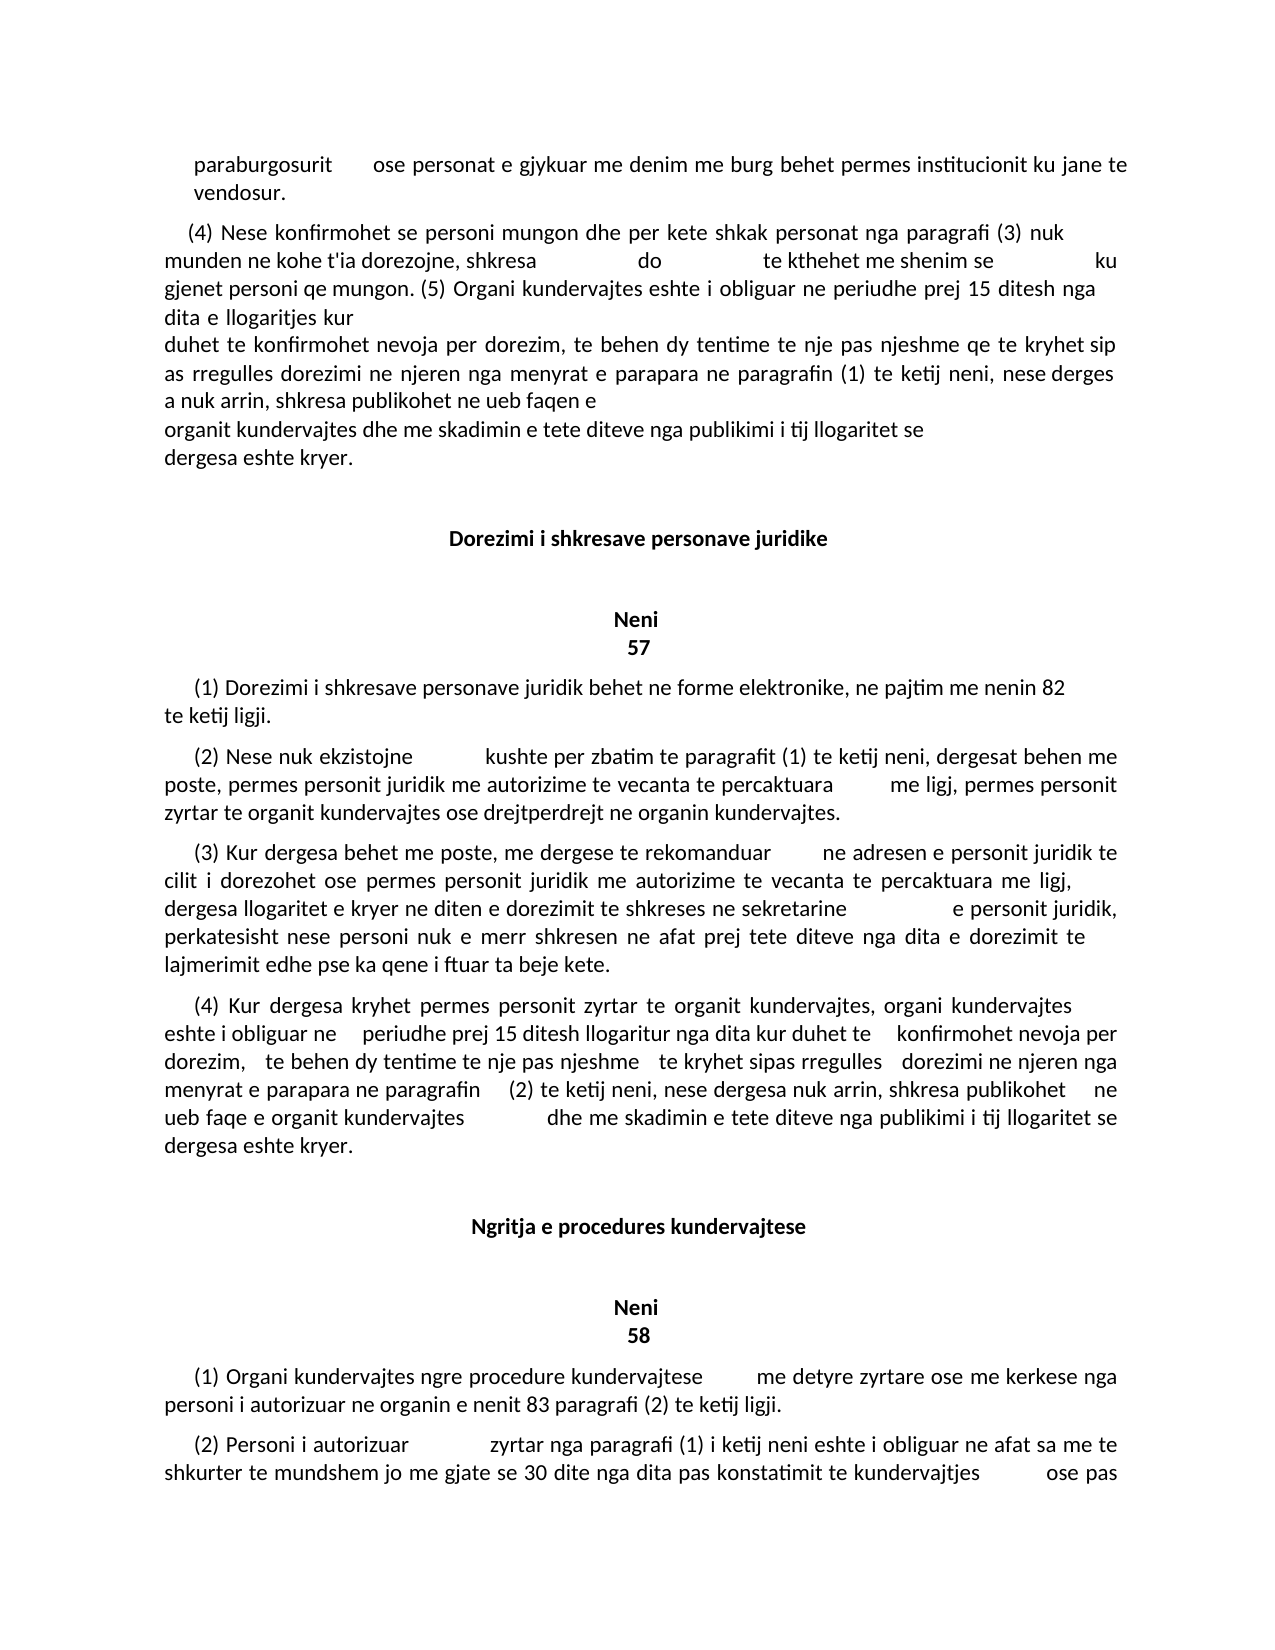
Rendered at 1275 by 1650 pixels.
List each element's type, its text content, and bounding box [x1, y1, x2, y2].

text Neni 58 [607, 1293, 669, 1349]
text (4) Kur dergesa kryhet permes personit zyrtar te organit kundervajtes, organi kundervajtes eshte i obliguar ne periudhe prej 15 ditesh llogaritur nga dita kur duhet te konfirmohet nevoja per dorezim, te behen dy tentime te nje pas njeshme te kryhet sipas rregulles dorezimi ne njeren nga menyrat e parapara ne paragrafin (2) te ketij neni, nese dergesa nuk arrin, shkresa publikohet ne ueb faqe e organit kundervajtes dhe me skadimin e tete diteve nga publikimi i tij llogaritet se dergesa eshte kryer. [164, 991, 1117, 1159]
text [164, 1430, 1117, 1486]
text (1) Organi kundervajtes ngre procedure kundervajtese me detyre zyrtare ose me kerkese nga personi i autorizuar ne organin e nenit 83 paragrafi (2) te ketij ligji. [164, 1362, 1117, 1418]
text (3) Kur dergesa behet me poste, me dergese te rekomanduar ne adresen e personit juridik te cilit i dorezohet ose permes personit juridik me autorizime te vecanta te percaktuara me ligj, dergesa llogaritet e kryer ne diten e dorezimit te shkreses ne sekretarine e personit juridik, perkatesisht nese personi nuk e merr shkresen ne afat prej tete diteve nga dita e dorezimit te lajmerimit edhe pse ka qene i ftuar ta beje kete. [164, 838, 1117, 978]
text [194, 150, 1127, 206]
text Dorezimi i shkresave personave juridike [432, 524, 845, 552]
text (4) Nese konfirmohet se personi mungon dhe per kete shkak personat nga paragrafi (3) nuk munden ne kohe t'ia dorezojne, shkresa do te kthehet me shenim se ku gjenet personi qe mungon. (5) Organi kundervajtes eshte i obliguar ne periudhe prej 15 ditesh nga dita e llogaritjes kur duhet te konfirmohet nevoja per dorezim, te behen dy tentime te nje pas njeshme qe te kryhet sipas rregulles dorezimi ne njeren nga menyrat e parapara ne paragrafin (1) te ketij neni, nese dergesa nuk arrin, shkresa publikohet ne ueb faqen e organit kundervajtes dhe me skadimin e tete diteve nga publikimi i tij llogaritet se dergesa eshte kryer. [164, 218, 1117, 471]
text (2) Nese nuk ekzistojne kushte per zbatim te paragrafit (1) te ketij neni, dergesat behen me poste, permes personit juridik me autorizime te vecanta te percaktuara me ligj, permes personit zyrtar te organit kundervajtes ose drejtperdrejt ne organin kundervajtes. [164, 742, 1117, 826]
text Neni 57 [607, 605, 669, 661]
text Ngritja e procedures kundervajtese [458, 1212, 819, 1240]
text (1) Dorezimi i shkresave personave juridik behet ne forme elektronike, ne pajtim me nenin 82 te ketij ligji. [164, 673, 1117, 729]
